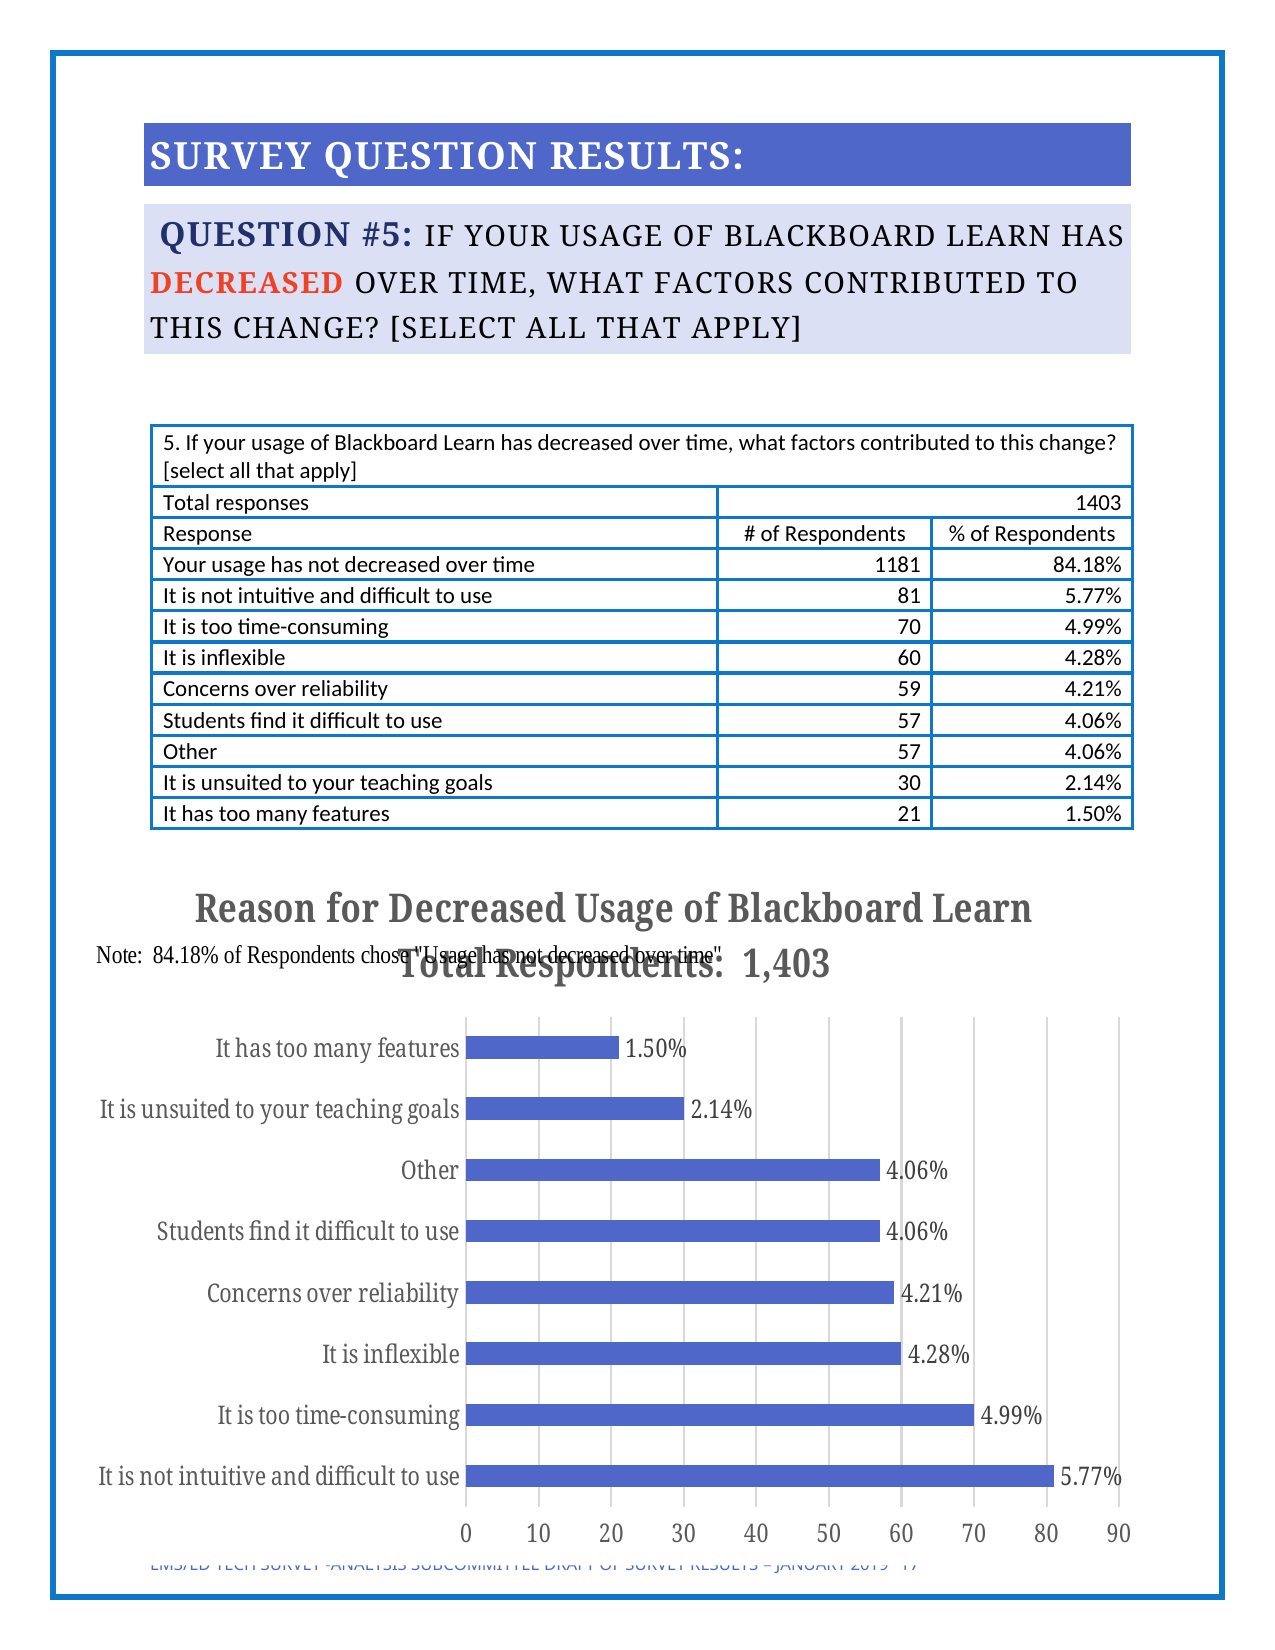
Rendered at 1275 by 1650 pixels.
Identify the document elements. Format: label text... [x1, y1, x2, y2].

table_cell It has too many features [153, 799, 716, 827]
table_cell It is too time-consuming [153, 612, 716, 640]
table_cell 4.21% [933, 675, 1131, 703]
table_cell 2.14% [933, 768, 1131, 796]
table_cell Your usage has not decreased over time [153, 550, 716, 578]
table_cell 30 [719, 768, 930, 796]
table_cell Concerns over reliability [153, 675, 716, 703]
table_cell Response [153, 519, 716, 547]
table_cell 5.77% [933, 581, 1131, 609]
table_cell Students find it difficult to use [153, 706, 716, 734]
table_cell 1181 [719, 550, 930, 578]
table_cell 1403 [719, 488, 1131, 516]
table_cell 59 [719, 675, 930, 703]
table_cell % of Respondents [933, 519, 1131, 547]
subtitle Survey Question Results: [150, 129, 1125, 180]
table_cell Total responses [153, 488, 716, 516]
table_cell 21 [719, 799, 930, 827]
table_cell # of Respondents [719, 519, 930, 547]
table_header 5. If your usage of Blackboard Learn has decreased over time, what factors contributed to this change? [select all that apply] [153, 427, 1131, 484]
table_cell 1.50% [933, 799, 1131, 827]
table_cell 57 [719, 706, 930, 734]
table_cell Other [153, 737, 716, 765]
table_cell 4.06% [933, 737, 1131, 765]
table_cell 81 [719, 581, 930, 609]
table_cell 4.06% [933, 706, 1131, 734]
table_cell 70 [719, 612, 930, 640]
table_cell 4.28% [933, 644, 1131, 671]
subtitle Question #5: If your usage of Blackboard Learn has decreased over time, what factors contributed to this change? [select all that apply] [150, 211, 1125, 347]
table_cell 60 [719, 644, 930, 671]
table_cell It is inflexible [153, 644, 716, 671]
table_cell 57 [719, 737, 930, 765]
table_cell 4.99% [933, 612, 1131, 640]
table_cell It is unsuited to your teaching goals [153, 768, 716, 796]
table_cell 84.18% [933, 550, 1131, 578]
table_cell It is not intuitive and difficult to use [153, 581, 716, 609]
